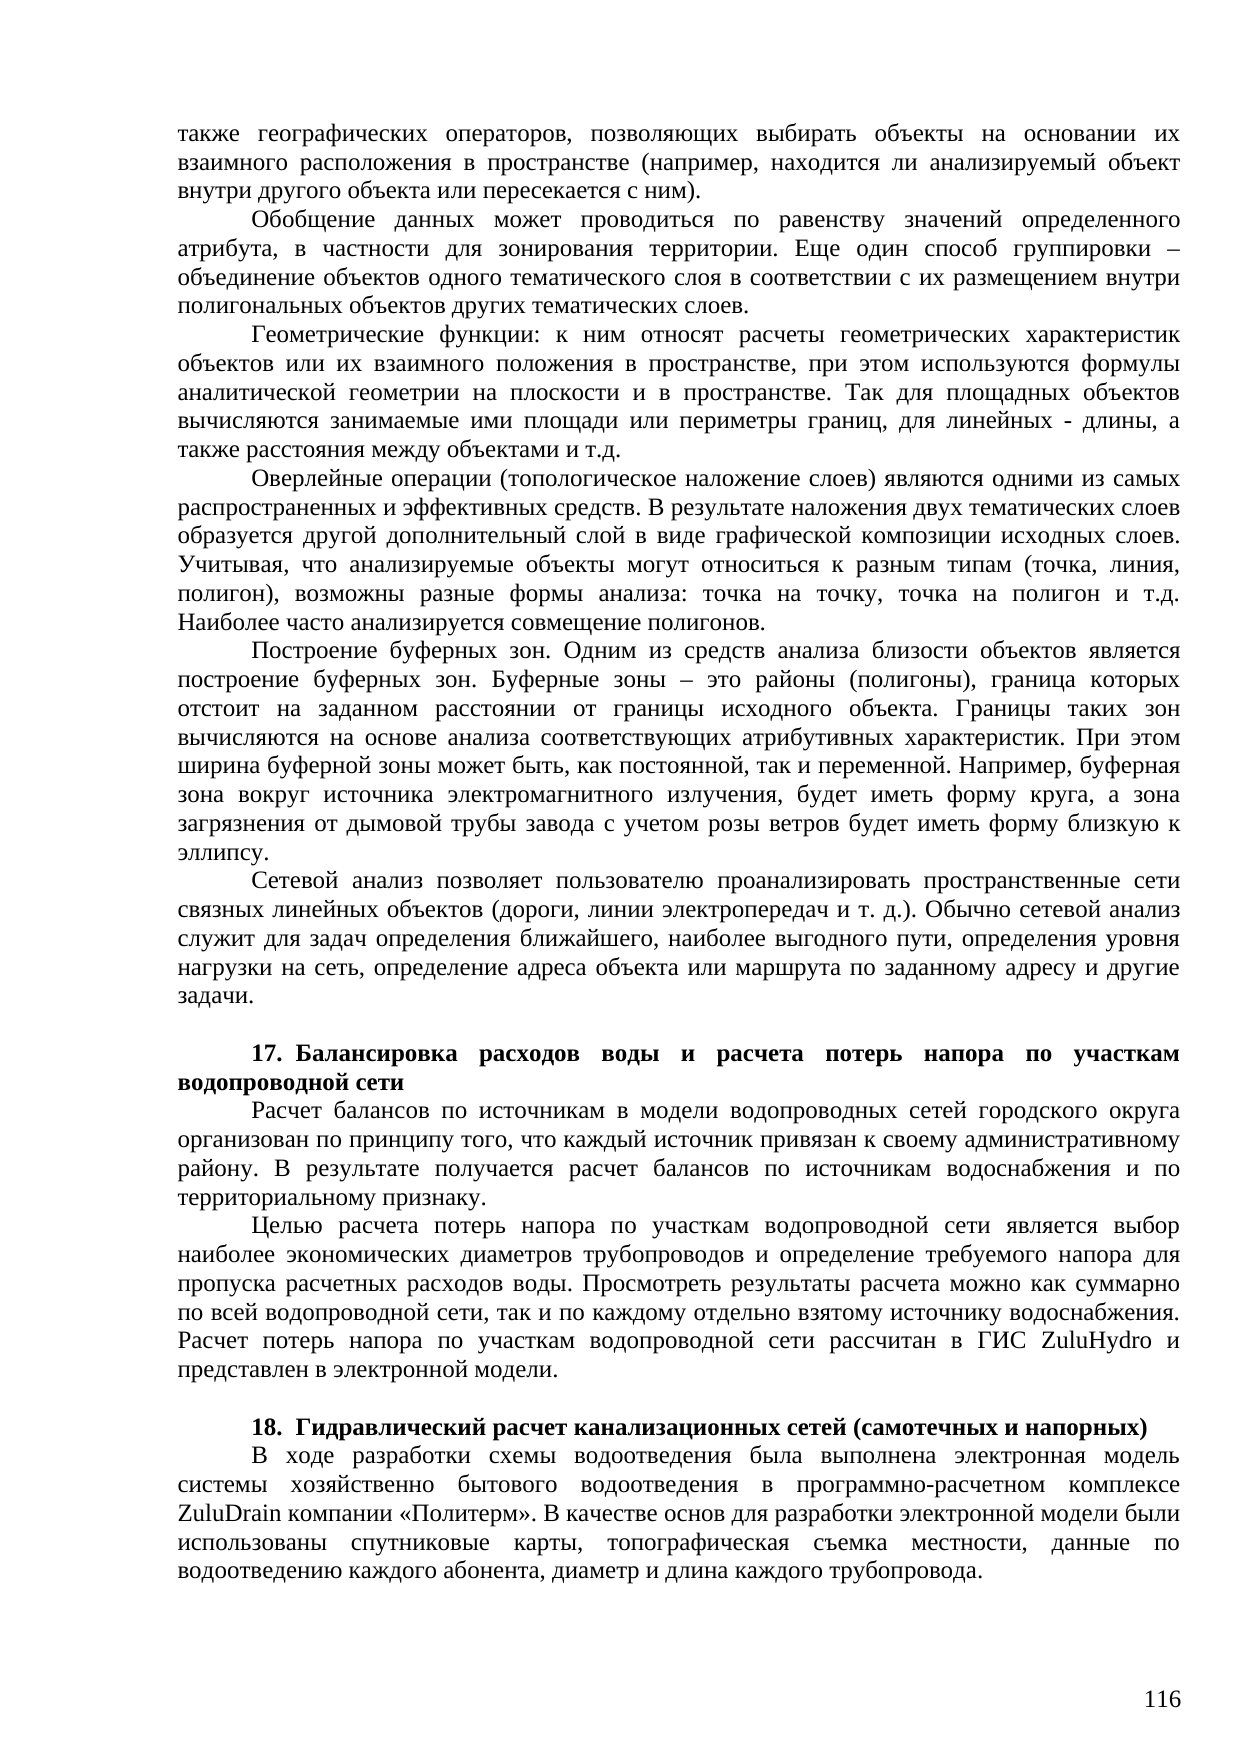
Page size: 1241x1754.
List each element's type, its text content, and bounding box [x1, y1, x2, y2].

text Целью расчета потерь напора по участкам водопроводной сети является выбор наиболее экономических диаметров трубопроводов и определение требуемого напора для пропуска расчетных расходов воды. Просмотреть результаты расчета можно как суммарно по всей водопроводной сети, так и по каждому отдельно взятому источнику водоснабжения. Расчет потерь напора по участкам водопроводной сети рассчитан в ГИС ZuluHydro и представлен в электронной модели. [177, 1211, 1181, 1383]
text Обобщение данных может проводиться по равенству значений определенного атрибута, в частности для зонирования территории. Еще один способ группировки – объединение объектов одного тематического слоя в соответствии с их размещением внутри полигональных объектов других тематических слоев. [177, 204, 1181, 319]
text Расчет балансов по источникам в модели водопроводных сетей городского округа организован по принципу того, что каждый источник привязан к своему административному району. В результате получается расчет балансов по источникам водоснабжения и по территориальному признаку. [177, 1096, 1181, 1211]
text Построение буферных зон. Одним из средств анализа близости объектов является построение буферных зон. Буферные зоны – это районы (полигоны), граница которых отстоит на заданном расстоянии от границы исходного объекта. Границы таких зон вычисляются на основе анализа соответствующих атрибутивных характеристик. При этом ширина буферной зоны может быть, как постоянной, так и переменной. Например, буферная зона вокруг источника электромагнитного излучения, будет иметь форму круга, а зона загрязнения от дымовой трубы завода с учетом розы ветров будет иметь форму близкую к эллипсу. [177, 636, 1181, 866]
text Геометрические функции: к ним относят расчеты геометрических характеристик объектов или их взаимного положения в пространстве, при этом используются формулы аналитической геометрии на плоскости и в пространстве. Так для площадных объектов вычисляются занимаемые ими площади или периметры границ, для линейных - длины, а также расстояния между объектами и т.д. [177, 319, 1181, 463]
text Оверлейные операции (топологическое наложение слоев) являются одними из самых распространенных и эффективных средств. В результате наложения двух тематических слоев образуется другой дополнительный слой в виде графической композиции исходных слоев. Учитывая, что анализируемые объекты могут относиться к разным типам (точка, линия, полигон), возможны разные формы анализа: точка на точку, точка на полигон и т.д. Наиболее часто анализируется совмещение полигонов. [177, 463, 1181, 636]
text В ходе разработки схемы водоотведения была выполнена электронная модель системы хозяйственно бытового водоотведения в программно-расчетном комплексе ZuluDrain компании «Политерм». В качестве основ для разработки электронной модели были использованы спутниковые карты, топографическая съемка местности, данные по водоотведению каждого абонента, диаметр и длина каждого трубопровода. [177, 1441, 1181, 1584]
text Сетевой анализ позволяет пользователю проанализировать пространственные сети связных линейных объектов (дороги, линии электропередач и т. д.). Обычно сетевой анализ служит для задач определения ближайшего, наиболее выгодного пути, определения уровня нагрузки на сеть, определение адреса объекта или маршрута по заданному адресу и другие задачи. [177, 866, 1181, 1009]
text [177, 118, 1181, 204]
list Балансировка расходов воды и расчета потерь напора по участкам водопроводной сети [177, 1038, 1181, 1096]
list Гидравлический расчет канализационных сетей (самотечных и напорных) [177, 1412, 1181, 1441]
